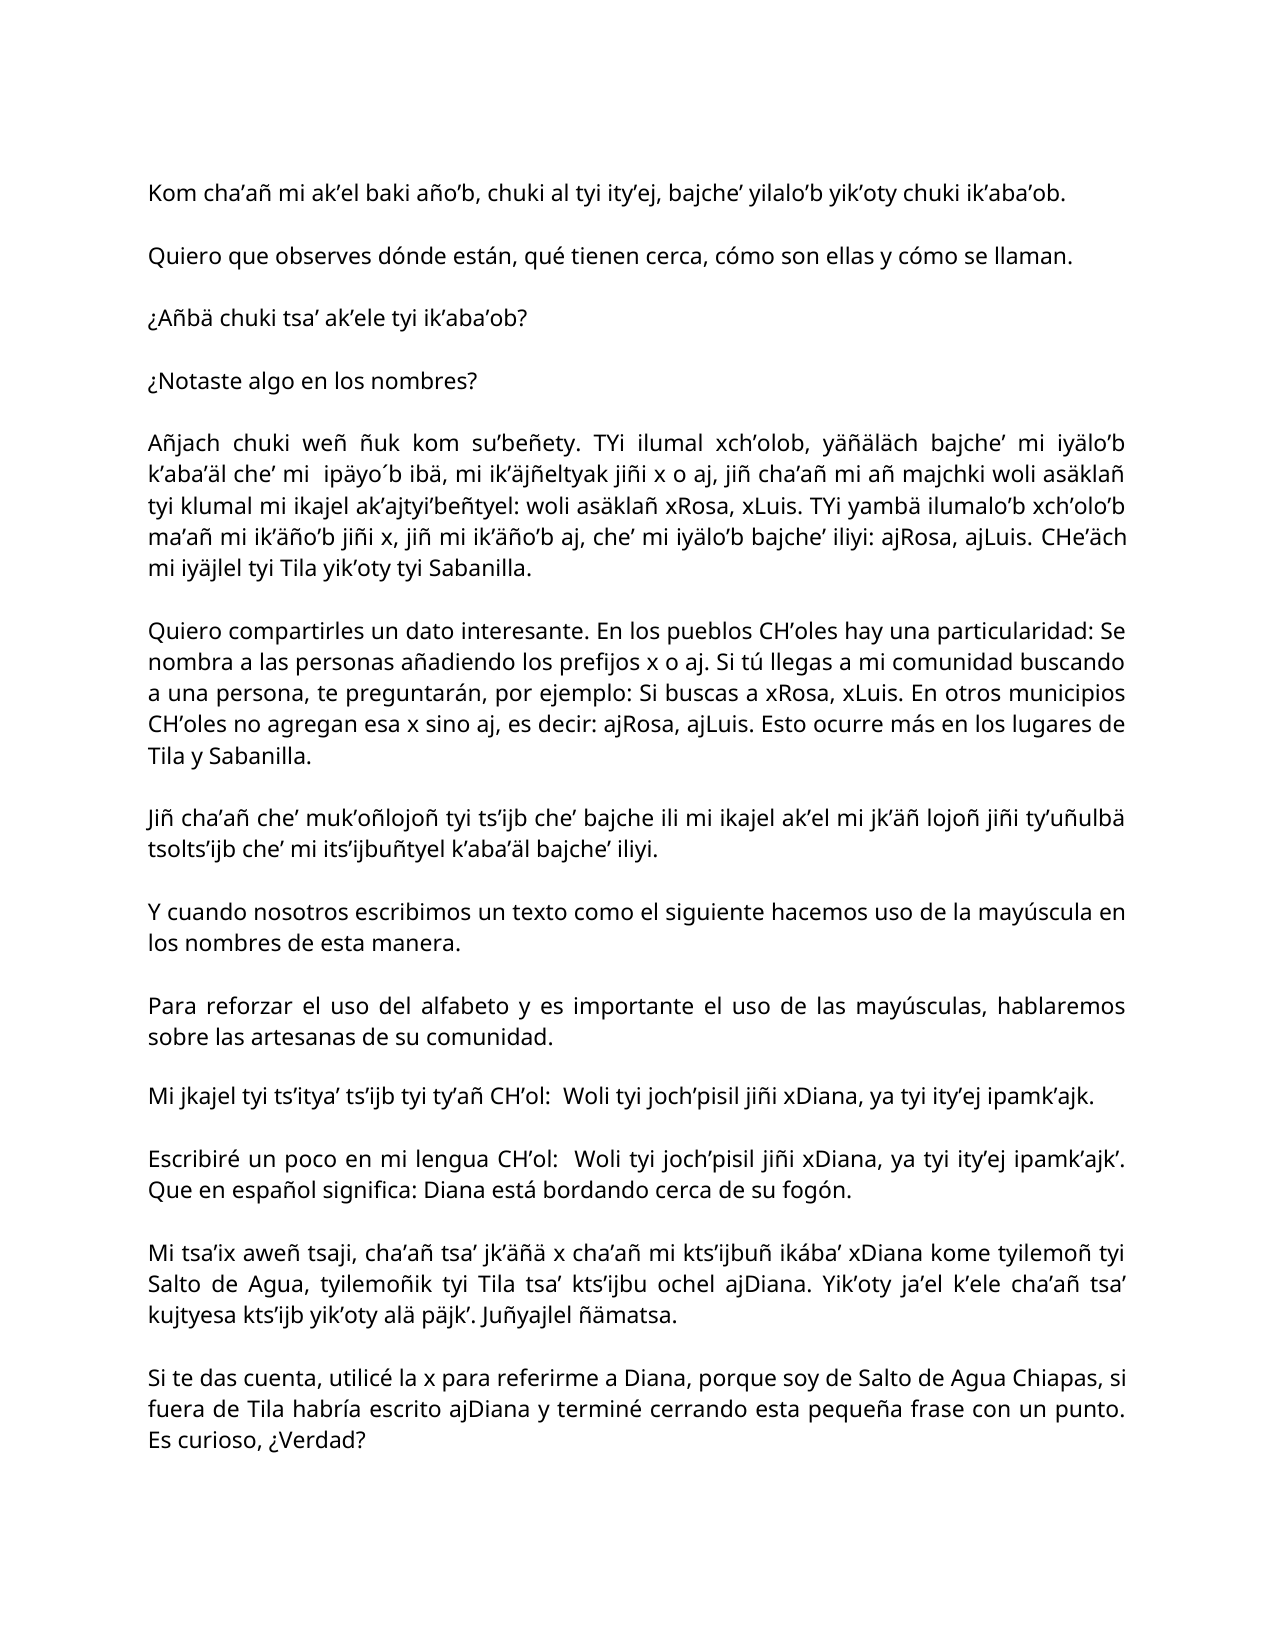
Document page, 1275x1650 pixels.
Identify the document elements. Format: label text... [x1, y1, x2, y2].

text Quiero compartirles un dato interesante. En los pueblos CH’oles hay una particularidad: Se nombra a las personas añadiendo los prefijos x o aj. Si tú llegas a mi comunidad buscando a una persona, te preguntarán, por ejemplo: Si buscas a xRosa, xLuis. En otros municipios CH’oles no agregan esa x sino aj, es decir: ajRosa, ajLuis. Esto ocurre más en los lugares de Tila y Sabanilla. [148, 615, 1127, 771]
text Para reforzar el uso del alfabeto y es importante el uso de las mayúsculas, hablaremos sobre las artesanas de su comunidad. [148, 990, 1127, 1052]
text Mi tsa’ix aweñ tsaji, cha’añ tsa’ jk’äñä x cha’añ mi kts’ijbuñ ikába’ xDiana kome tyilemoñ tyi Salto de Agua, tyilemoñik tyi Tila tsa’ kts’ijbu ochel ajDiana. Yik’oty ja’el k’ele cha’añ tsa’ kujtyesa kts’ijb yik’oty alä päjk’. Juñyajlel ñämatsa. [148, 1236, 1127, 1330]
text Jiñ cha’añ che’ muk’oñlojoñ tyi ts’ijb che’ bajche ili mi ikajel ak’el mi jk’äñ lojoñ jiñi ty’uñulbä tsolts’ijb che’ mi its’ijbuñtyel k’aba’äl bajche’ iliyi. [148, 802, 1127, 865]
text Mi jkajel tyi ts’itya’ ts’ijb tyi ty’añ CH’ol: Woli tyi joch’pisil jiñi xDiana, ya tyi ity’ej ipamk’ajk. [148, 1080, 1127, 1111]
text ¿Añbä chuki tsa’ ak’ele tyi ik’aba’ob? [148, 302, 1127, 333]
text Kom cha’añ mi ak’el baki año’b, chuki al tyi ity’ej, bajche’ yilalo’b yik’oty chuki ik’aba’ob. [148, 177, 1127, 208]
text Quiero que observes dónde están, qué tienen cerca, cómo son ellas y cómo se llaman. [148, 240, 1127, 271]
text Si te das cuenta, utilicé la x para referirme a Diana, porque soy de Salto de Agua Chiapas, si fuera de Tila habría escrito ajDiana y terminé cerrando esta pequeña frase con un punto. Es curioso, ¿Verdad? [148, 1361, 1127, 1455]
text Escribiré un poco en mi lengua CH’ol: Woli tyi joch’pisil jiñi xDiana, ya tyi ity’ej ipamk’ajk’. Que en español significa: Diana está bordando cerca de su fogón. [148, 1143, 1127, 1205]
text Añjach chuki weñ ñuk kom su’beñety. TYi ilumal xch’olob, yäñäläch bajche’ mi iyälo’b k’aba’äl che’ mi ipäyo´b ibä, mi ik’äjñeltyak jiñi x o aj, jiñ cha’añ mi añ majchki woli asäklañ tyi klumal mi ikajel ak’ajtyi’beñtyel: woli asäklañ xRosa, xLuis. TYi yambä ilumalo’b xch’olo’b ma’añ mi ik’äño’b jiñi x, jiñ mi ik’äño’b aj, che’ mi iyälo’b bajche’ iliyi: ajRosa, ajLuis. CHe’äch mi iyäjlel tyi Tila yik’oty tyi Sabanilla. [148, 427, 1127, 583]
text Y cuando nosotros escribimos un texto como el siguiente hacemos uso de la mayúscula en los nombres de esta manera. [148, 896, 1127, 958]
text ¿Notaste algo en los nombres? [148, 365, 1127, 396]
